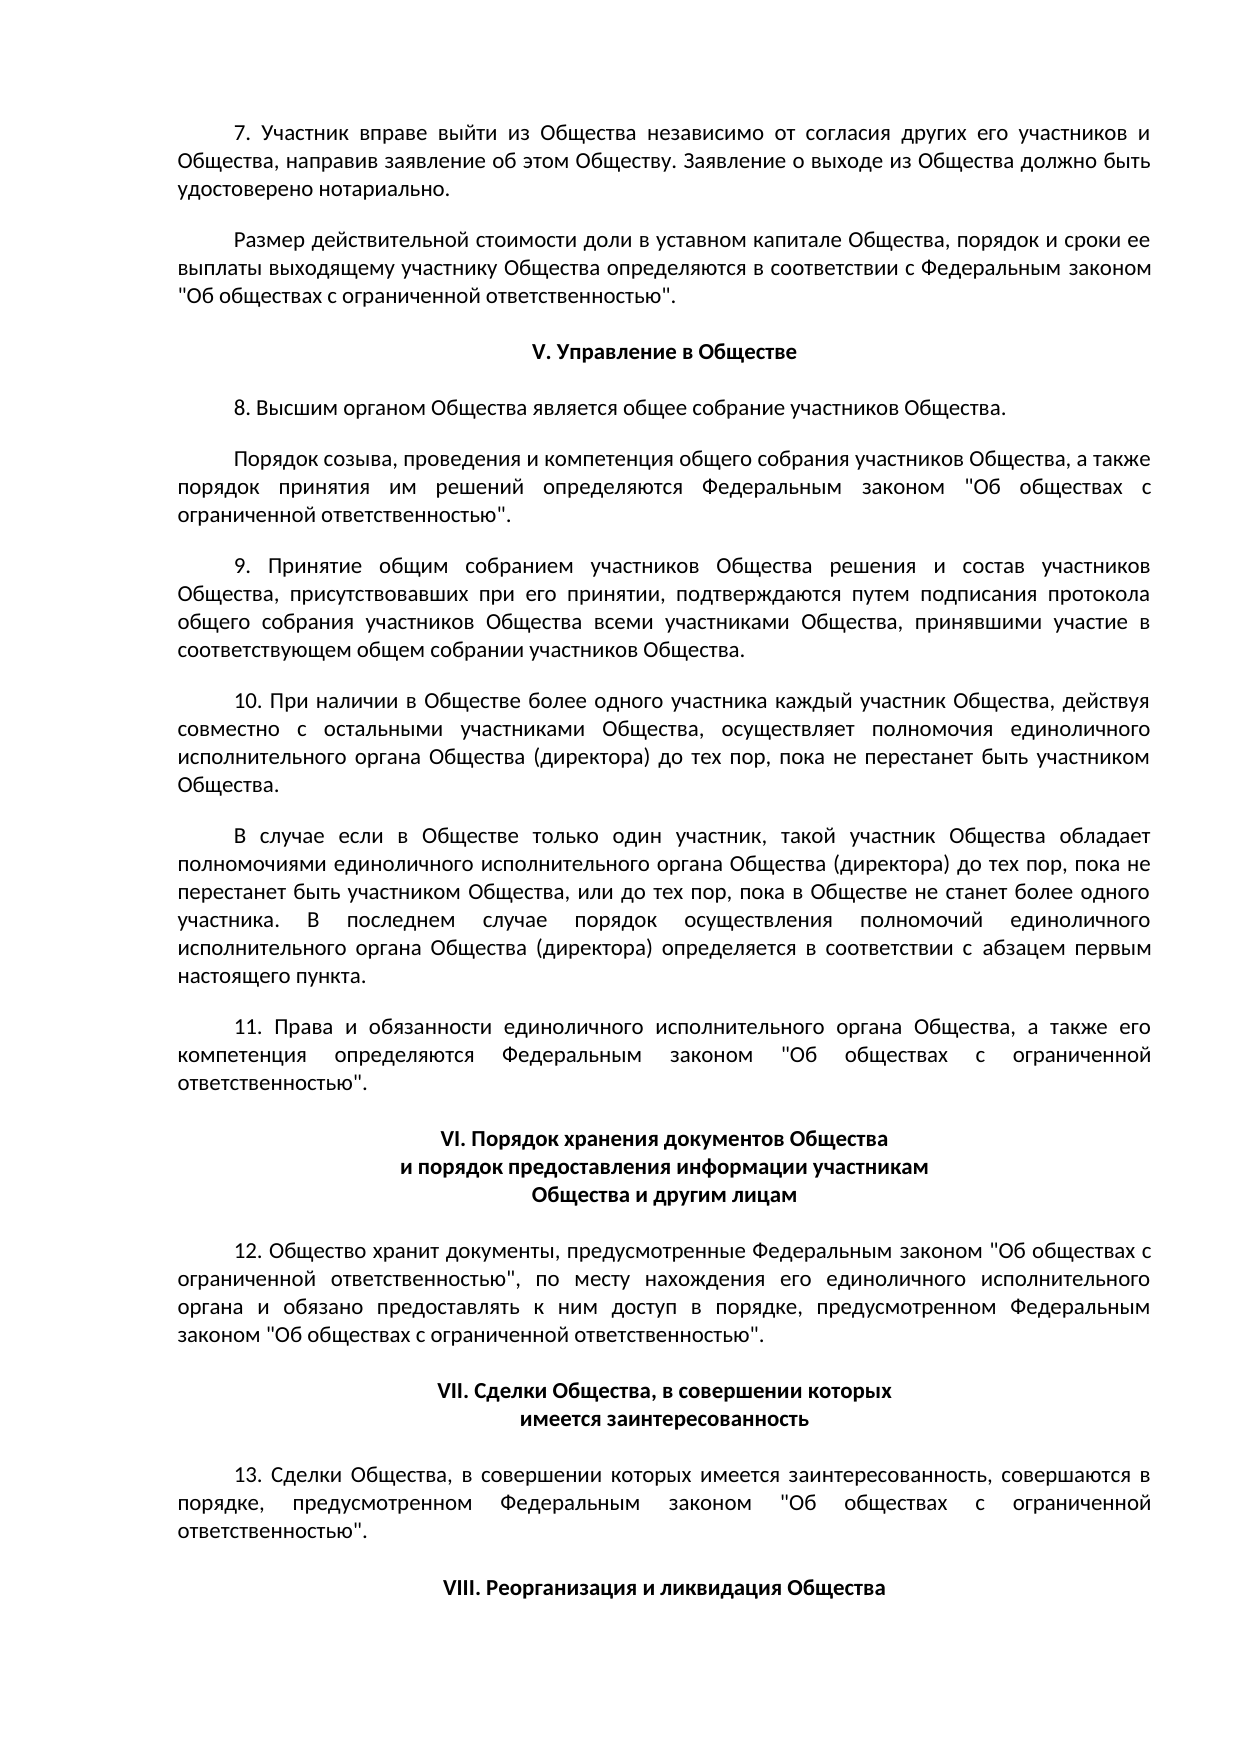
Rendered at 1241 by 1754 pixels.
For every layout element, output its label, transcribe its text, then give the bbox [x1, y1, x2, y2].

title VII. Сделки Общества, в совершении которых [177, 1376, 1152, 1404]
title V. Управление в Обществе [177, 337, 1152, 365]
text 12. Общество хранит документы, предусмотренные Федеральным законом "Об обществах с ограниченной ответственностью", по месту нахождения его единоличного исполнительного органа и обязано предоставлять к ним доступ в порядке, предусмотренном Федеральным законом "Об обществах с ограниченной ответственностью". [177, 1236, 1152, 1348]
text 13. Сделки Общества, в совершении которых имеется заинтересованность, совершаются в порядке, предусмотренном Федеральным законом "Об обществах с ограниченной ответственностью". [177, 1461, 1152, 1544]
text В случае если в Обществе только один участник, такой участник Общества обладает полномочиями единоличного исполнительного органа Общества (директора) до тех пор, пока не перестанет быть участником Общества, или до тех пор, пока в Обществе не станет более одного участника. В последнем случае порядок осуществления полномочий единоличного исполнительного органа Общества (директора) определяется в соответствии с абзацем первым настоящего пункта. [177, 821, 1152, 989]
title VIII. Реорганизация и ликвидация Общества [177, 1573, 1152, 1601]
text 8. Высшим органом Общества является общее собрание участников Общества. [177, 393, 1152, 421]
text Размер действительной стоимости доли в уставном капитале Общества, порядок и сроки ее выплаты выходящему участнику Общества определяются в соответствии с Федеральным законом "Об обществах с ограниченной ответственностью". [177, 225, 1152, 309]
text 7. Участник вправе выйти из Общества независимо от согласия других его участников и Общества, направив заявление об этом Обществу. Заявление о выходе из Общества должно быть удостоверено нотариально. [177, 118, 1152, 202]
text 10. При наличии в Обществе более одного участника каждый участник Общества, действуя совместно с остальными участниками Общества, осуществляет полномочия единоличного исполнительного органа Общества (директора) до тех пор, пока не перестанет быть участником Общества. [177, 686, 1152, 798]
title VI. Порядок хранения документов Общества [177, 1124, 1152, 1152]
text 9. Принятие общим собранием участников Общества решения и состав участников Общества, присутствовавших при его принятии, подтверждаются путем подписания протокола общего собрания участников Общества всеми участниками Общества, принявшими участие в соответствующем общем собрании участников Общества. [177, 551, 1152, 663]
text 11. Права и обязанности единоличного исполнительного органа Общества, а также его компетенция определяются Федеральным законом "Об обществах с ограниченной ответственностью". [177, 1012, 1152, 1096]
title и порядок предоставления информации участникам [177, 1152, 1152, 1180]
title имеется заинтересованность [177, 1404, 1152, 1432]
title Общества и другим лицам [177, 1180, 1152, 1208]
text Порядок созыва, проведения и компетенция общего собрания участников Общества, а также порядок принятия им решений определяются Федеральным законом "Об обществах с ограниченной ответственностью". [177, 444, 1152, 528]
